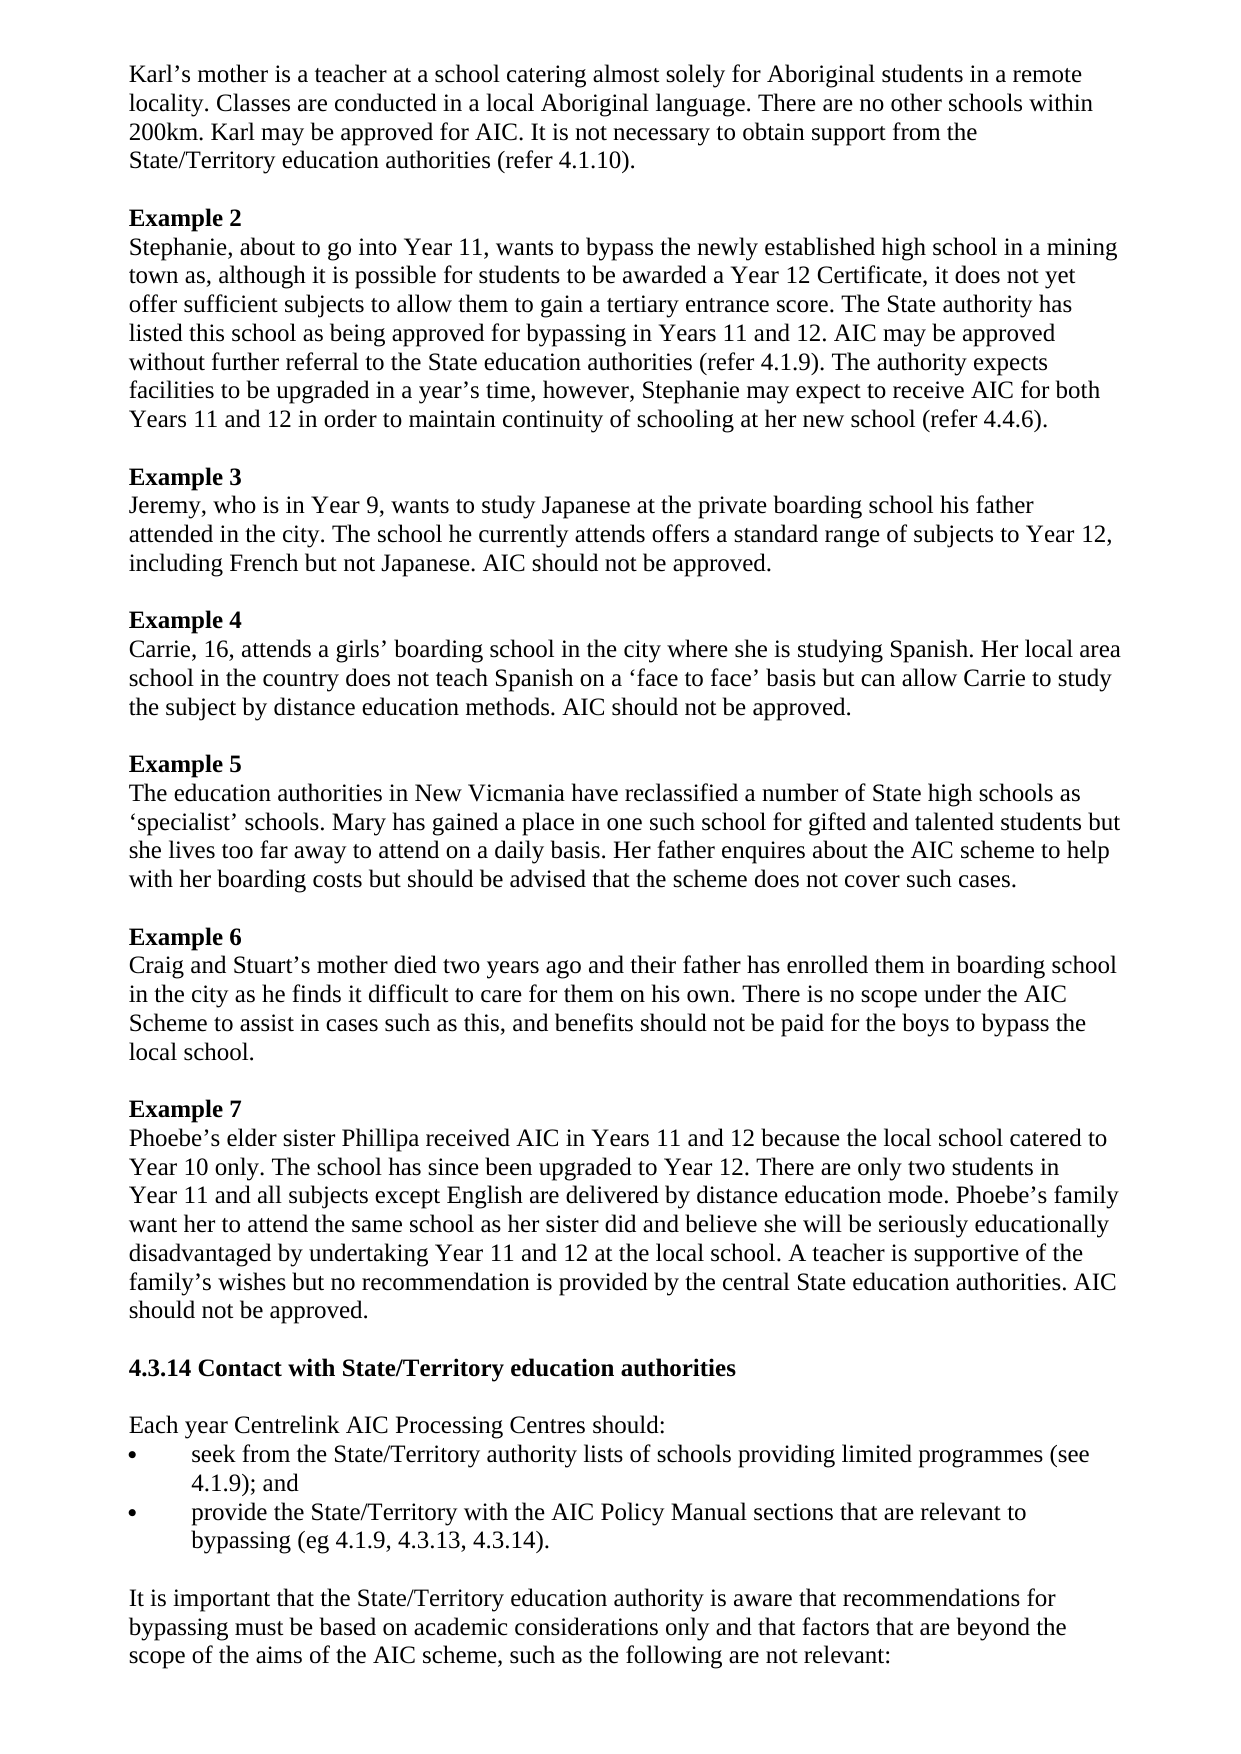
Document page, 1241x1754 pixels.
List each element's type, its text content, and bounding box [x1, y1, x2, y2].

text The education authorities in New Vicmania have reclassified a number of State high schools as ‘specialist’ schools. Mary has gained a place in one such school for gifted and talented students but she lives too far away to attend on a daily basis. Her father enquires about the AIC scheme to help with her boarding costs but should be advised that the scheme does not cover such cases. [128, 778, 1122, 893]
text Example 3 [128, 462, 1122, 490]
text It is important that the State/Territory education authority is aware that recommendations for bypassing must be based on academic considerations only and that factors that are beyond the scope of the aims of the AIC scheme, such as the following are not relevant: [128, 1583, 1122, 1669]
text Example 4 [128, 605, 1122, 634]
text Stephanie, about to go into Year 11, wants to bypass the newly established high school in a mining town as, although it is possible for students to be awarded a Year 12 Certificate, it does not yet offer sufficient subjects to allow them to gain a tertiary entrance score. The State authority has listed this school as being approved for bypassing in Years 11 and 12. AIC may be approved without further referral to the State education authorities (refer 4.1.9). The authority expects facilities to be upgraded in a year’s time, however, Stephanie may expect to receive AIC for both Years 11 and 12 in order to maintain continuity of schooling at her new school (refer 4.4.6). [128, 232, 1122, 433]
subtitle 4.3.14 Contact with State/Territory education authorities [128, 1353, 1122, 1382]
text Example 5 [128, 749, 1122, 778]
text Phoebe’s elder sister Phillipa received AIC in Years 11 and 12 because the local school catered to Year 10 only. The school has since been upgraded to Year 12. There are only two students in Year 11 and all subjects except English are delivered by distance education mode. Phoebe’s family want her to attend the same school as her sister did and believe she will be seriously educationally disadvantaged by undertaking Year 11 and 12 at the local school. A teacher is supportive of the family’s wishes but no recommendation is provided by the central State education authorities. AIC should not be approved. [128, 1123, 1122, 1324]
text Each year Centrelink AIC Processing Centres should: [128, 1410, 1122, 1439]
list seek from the State/Territory authority lists of schools providing limited programmes (see 4.1.9); and [128, 1439, 1122, 1497]
text Karl’s mother is a teacher at a school catering almost solely for Aboriginal students in a remote locality. Classes are conducted in a local Aboriginal language. There are no other schools within 200km. Karl may be approved for AIC. It is not necessary to obtain support from the State/Territory education authorities (refer 4.1.10). [128, 59, 1122, 174]
text Craig and Stuart’s mother died two years ago and their father has enrolled them in boarding school in the city as he finds it difficult to care for them on his own. There is no scope under the AIC Scheme to assist in cases such as this, and benefits should not be paid for the boys to bypass the local school. [128, 950, 1122, 1065]
list provide the State/Territory with the AIC Policy Manual sections that are relevant to bypassing (eg 4.1.9, 4.3.13, 4.3.14). [128, 1497, 1122, 1554]
text Example 7 [128, 1094, 1122, 1123]
text Carrie, 16, attends a girls’ boarding school in the city where she is studying Spanish. Her local area school in the country does not teach Spanish on a ‘face to face’ basis but can allow Carrie to study the subject by distance education methods. AIC should not be approved. [128, 634, 1122, 720]
text Example 6 [128, 922, 1122, 950]
text Jeremy, who is in Year 9, wants to study Japanese at the private boarding school his father attended in the city. The school he currently attends offers a standard range of subjects to Year 12, including French but not Japanese. AIC should not be approved. [128, 490, 1122, 577]
subtitle Example 2 [128, 203, 1122, 232]
